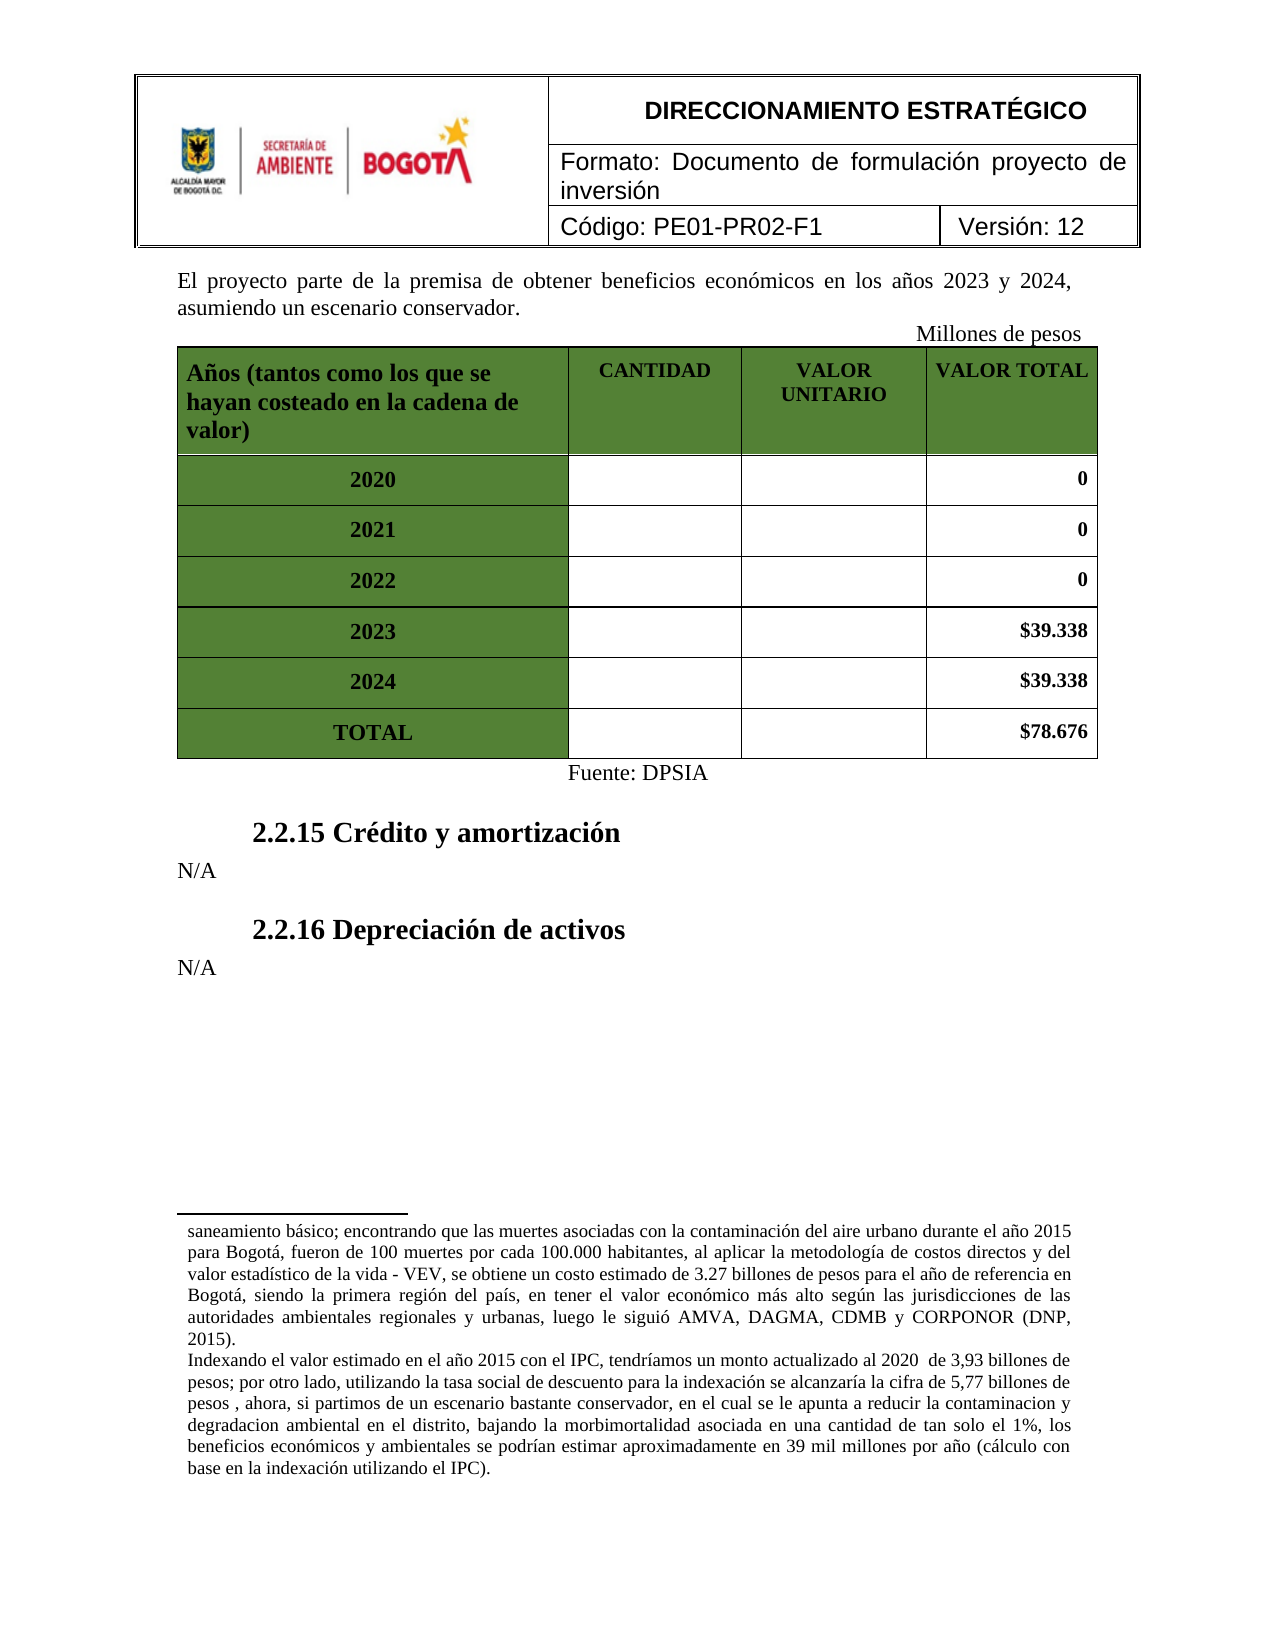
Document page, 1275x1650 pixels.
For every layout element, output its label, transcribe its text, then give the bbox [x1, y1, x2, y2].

table_cell $39.338 [927, 608, 1097, 657]
table_header VALOR TOTAL [927, 348, 1097, 454]
table_cell [569, 709, 741, 758]
table_cell 2021 [178, 506, 568, 556]
table_cell [742, 608, 926, 657]
table_cell 2020 [178, 456, 568, 505]
table_header Años (tantos como los que se hayan costeado en la cadena de valor) [178, 348, 568, 454]
text N/A [177, 954, 1098, 980]
table_cell 2024 [178, 658, 568, 708]
text Fuente: DPSIA [178, 759, 1098, 786]
table_cell 0 [927, 456, 1097, 505]
table_cell [742, 506, 926, 556]
table_cell TOTAL [178, 709, 568, 758]
text N/A [177, 857, 1098, 883]
table_cell [569, 456, 741, 505]
table_cell $78.676 [927, 709, 1097, 758]
table_cell [569, 506, 741, 556]
table_cell [569, 557, 741, 606]
table_cell [569, 658, 741, 708]
subtitle 2.2.15 Crédito y amortización [252, 815, 1098, 848]
table_cell 0 [927, 506, 1097, 556]
subtitle 2.2.16 Depreciación de activos [252, 912, 1098, 946]
picture [147, 78, 501, 243]
table_cell $39.338 [927, 658, 1097, 708]
table_cell 0 [927, 557, 1097, 606]
table_cell [742, 658, 926, 708]
table_header VALOR UNITARIO [742, 348, 926, 454]
table_cell [742, 557, 926, 606]
table_cell 2023 [178, 608, 568, 657]
text El proyecto parte de la premisa de obtener beneficios económicos en los años 2023 y 2024, asumiendo un escenario conservador. [177, 267, 1073, 320]
table_cell [742, 456, 926, 505]
table_cell 2022 [178, 557, 568, 606]
table_cell [742, 709, 926, 758]
table_header CANTIDAD [569, 348, 741, 454]
text Millones de pesos [177, 320, 1081, 346]
table_cell [569, 608, 741, 657]
